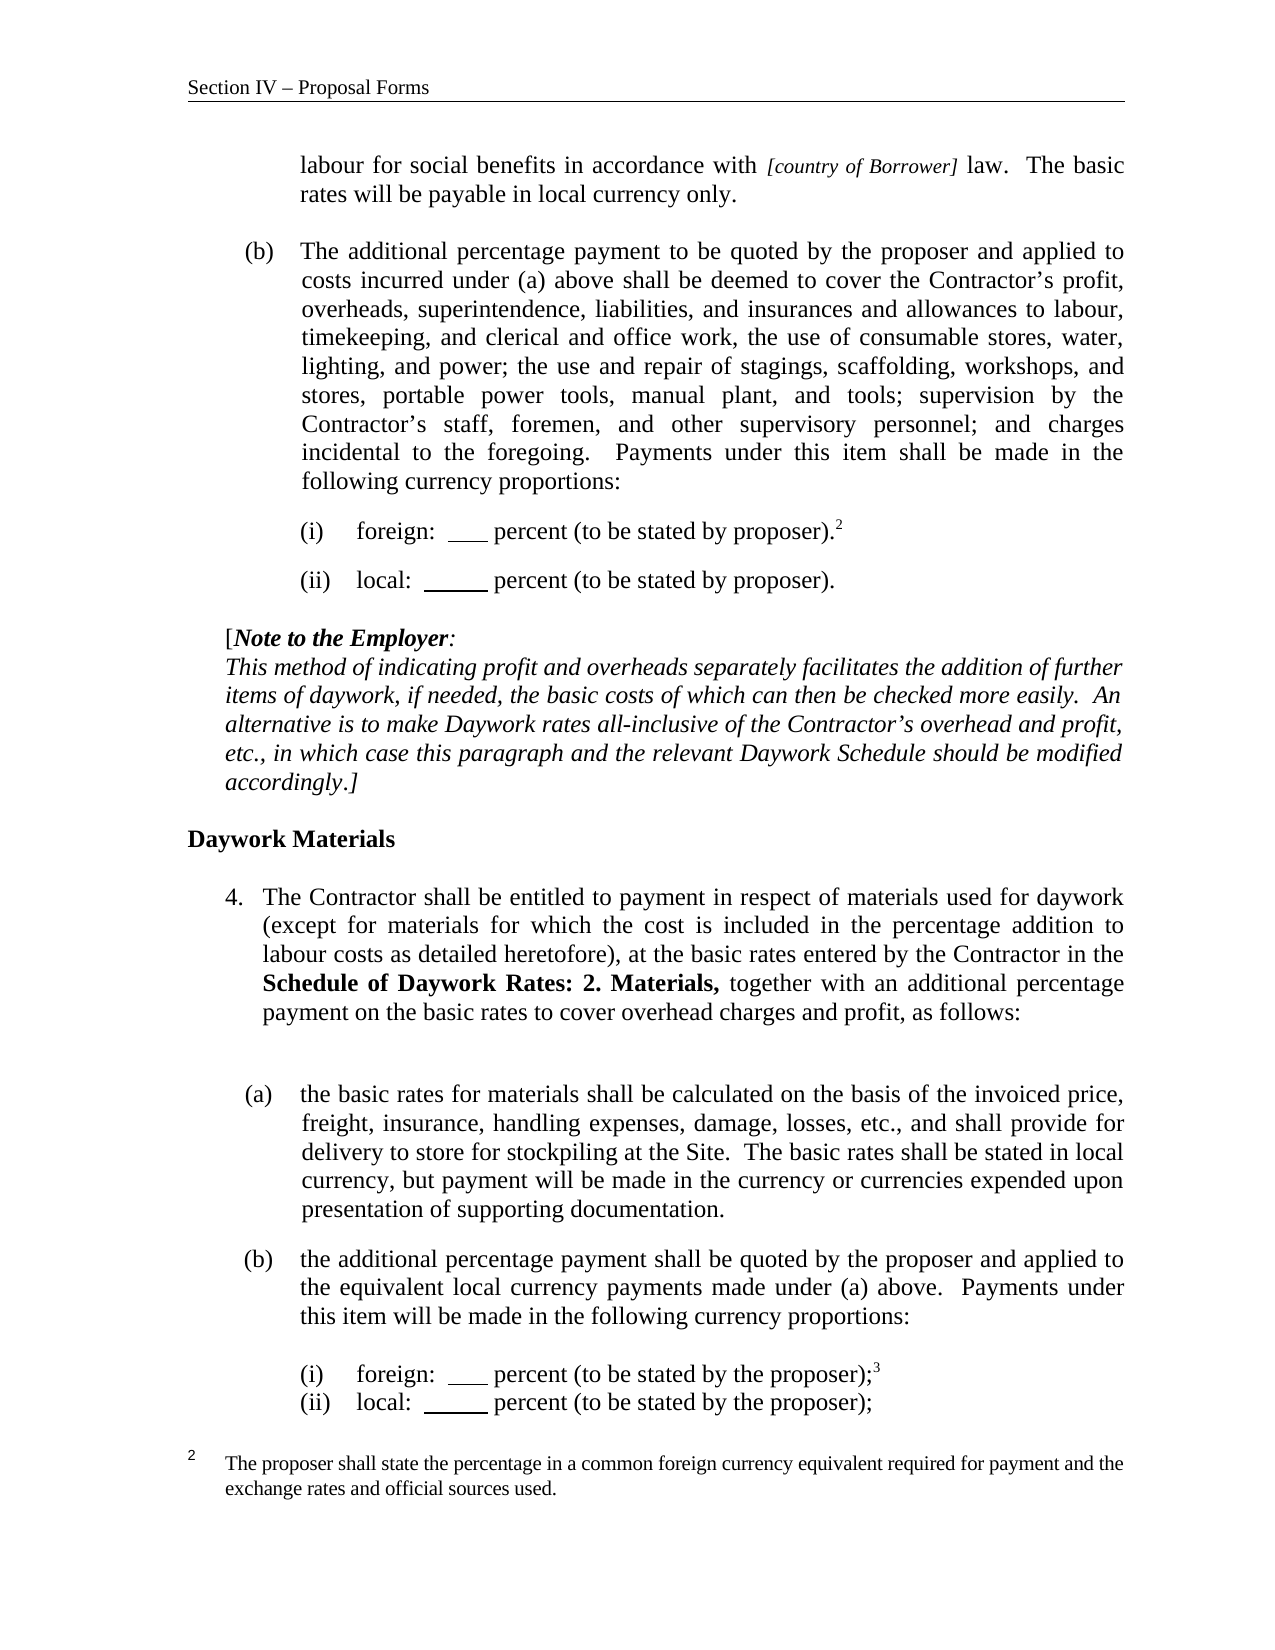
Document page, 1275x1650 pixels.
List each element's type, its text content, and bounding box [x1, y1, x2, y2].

text (ii) local: percent (to be stated by the proposer); [300, 1387, 1125, 1416]
text [Note to the Employer: [225, 623, 1125, 652]
list The Contractor shall be entitled to payment in respect of materials used for daywork (except for materials for which the cost is included in the percentage addition to labour costs as detailed heretofore), at the basic rates entered by the Contractor in the Schedule of Daywork Rates: 2. Materials, together with an additional percentage payment on the basic rates to cover overhead charges and profit, as follows: [225, 882, 1125, 1025]
text (i) foreign: percent (to be stated by the proposer); [300, 1359, 1125, 1387]
text Daywork Materials [187, 824, 1125, 853]
text (ii) local: percent (to be stated by proposer). [300, 565, 1125, 594]
text (b) the additional percentage payment shall be quoted by the proposer and applied to the equivalent local currency payments made under (a) above. Payments under this item will be made in the following currency proportions: [244, 1244, 1125, 1330]
text (i) foreign: percent (to be stated by proposer). [300, 516, 1125, 544]
text (a) the basic rates for materials shall be calculated on the basis of the invoiced price, freight, insurance, handling expenses, damage, losses, etc., and shall provide for delivery to store for stockpiling at the Site. The basic rates shall be stated in local currency, but payment will be made in the currency or currencies expended upon presentation of supporting documentation. [244, 1079, 1125, 1223]
text (b) The additional percentage payment to be quoted by the proposer and applied to costs incurred under (a) above shall be deemed to cover the Contractor’s profit, overheads, superintendence, liabilities, and insurances and allowances to labour, timekeeping, and clerical and office work, the use of consumable stores, water, lighting, and power; the use and repair of stagings, scaffolding, workshops, and stores, portable power tools, manual plant, and tools; supervision by the Contractor’s staff, foremen, and other supervisory personnel; and charges incidental to the foregoing. Payments under this item shall be made in the following currency proportions: [244, 236, 1125, 495]
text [244, 150, 1125, 207]
text This method of indicating profit and overheads separately facilitates the addition of further items of daywork, if needed, the basic costs of which can then be checked more easily. An alternative is to make Daywork rates all-inclusive of the Contractor’s overhead and profit, etc., in which case this paragraph and the relevant Daywork Schedule should be modified accordingly.] [225, 652, 1125, 795]
